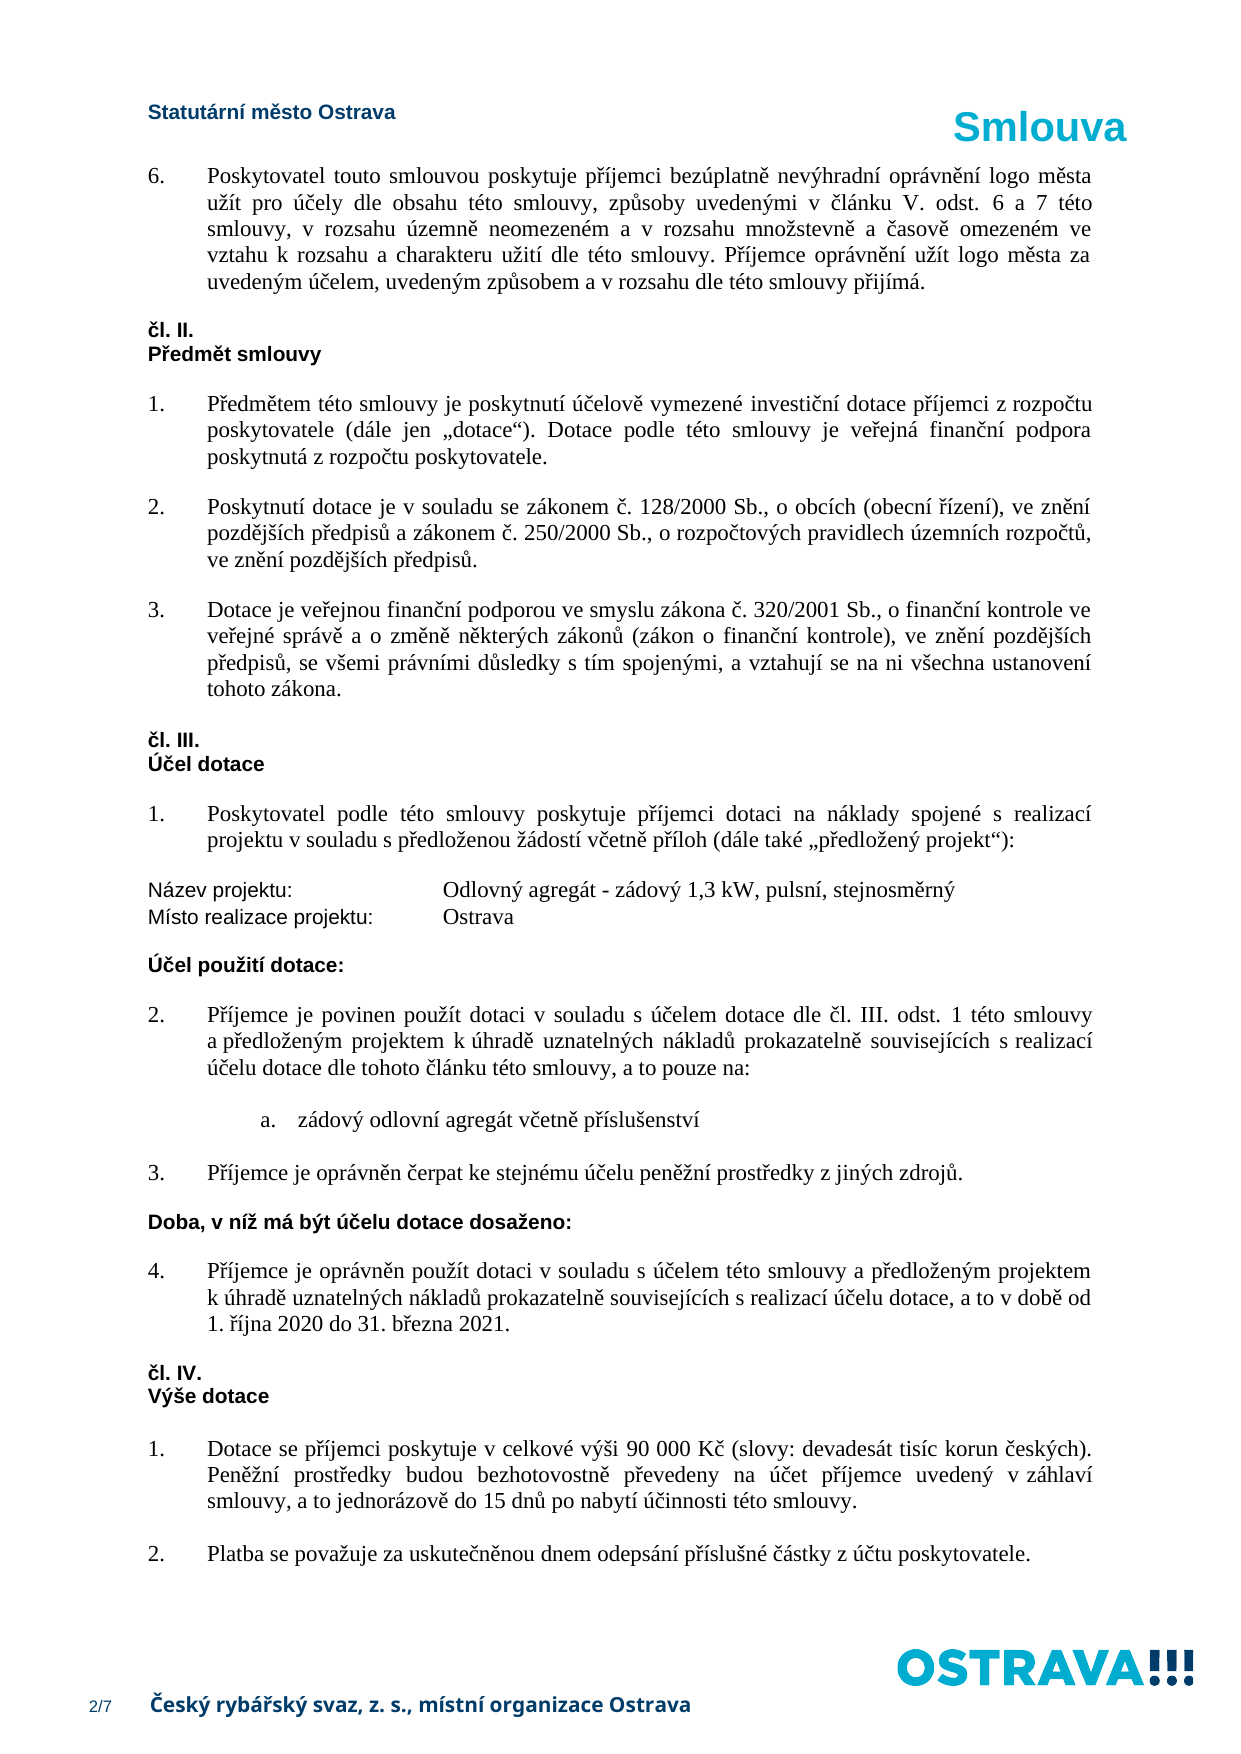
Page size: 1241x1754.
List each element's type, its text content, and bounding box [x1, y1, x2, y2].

text Předmět smlouvy [148, 342, 1092, 366]
list Příjemce je povinen použít dotaci v souladu s účelem dotace dle čl. III. odst. 1 této smlouvy a předloženým projektem k úhradě uznatelných nákladů prokazatelně souvisejících s realizací účelu dotace dle tohoto článku této smlouvy, a to pouze na: [148, 1001, 1092, 1080]
list Platba se považuje za uskutečněnou dnem odepsání příslušné částky z účtu poskytovatele. [148, 1540, 1092, 1566]
text čl. II. [148, 318, 1092, 342]
list Příjemce je oprávněn použít dotaci v souladu s účelem této smlouvy a předloženým projektem k úhradě uznatelných nákladů prokazatelně souvisejících s realizací účelu dotace, a to v době od 1. října 2020 do 31. března 2021. [148, 1257, 1092, 1336]
text Účel použití dotace: [148, 953, 1092, 977]
list Předmětem této smlouvy je poskytnutí účelově vymezené dotace příjemci z rozpočtu poskytovatele (dále jen „dotace“). Dotace podle této smlouvy je veřejná finanční podpora poskytnutá z rozpočtu poskytovatele. [148, 390, 1092, 469]
list Poskytovatel podle této smlouvy poskytuje příjemci dotaci na náklady spojené s realizací projektu v souladu s předloženou žádostí včetně příloh (dále také „předložený projekt“): [148, 800, 1092, 852]
text Účel dotace [148, 752, 1092, 776]
text Doba, v níž má být účelu dotace dosaženo: [148, 1209, 1092, 1233]
list Příjemce je oprávněn čerpat ke stejnému účelu peněžní prostředky z jiných zdrojů. [148, 1159, 1092, 1186]
list Poskytnutí dotace je v souladu se zákonem č. 128/2000 Sb., o obcích (obecní řízení), ve znění pozdějších předpisů a zákonem č. 250/2000 Sb., o rozpočtových pravidlech územních rozpočtů, ve znění pozdějších předpisů. [148, 493, 1092, 572]
text Místo realizace projektu: Ostrava [148, 903, 1092, 929]
text Výše dotace [148, 1384, 1092, 1408]
list Poskytovatel touto smlouvou poskytuje příjemci bezúplatně nevýhradní oprávnění logo města užít pro účely dle obsahu této smlouvy, způsoby uvedenými v článku V. odst. 6 a 7 této smlouvy, v rozsahu územně neomezeném a v rozsahu množstevně a časově omezeném ve vztahu k rozsahu a charakteru užití dle této smlouvy. Příjemce oprávnění užít logo města za uvedeným účelem, uvedeným způsobem a v rozsahu dle této smlouvy přijímá. [148, 162, 1092, 294]
list zádový odlovní agregát včetně příslušenství [260, 1106, 1092, 1133]
list Dotace je veřejnou finanční podporou ve smyslu zákona č. 320/2001 Sb., o finanční kontrole ve veřejné správě a o změně některých zákonů (zákon o finanční kontrole), ve znění pozdějších předpisů, se všemi právními důsledky s tím spojenými, a vztahují se na ni všechna ustanovení tohoto zákona. [148, 596, 1092, 702]
text Název projektu: Odlovný agregát - zádový 1,3 kW, pulsní, stejnosměrný [148, 876, 1092, 903]
text čl. III. [148, 728, 1092, 752]
text čl. IV. [148, 1360, 1092, 1384]
picture [897, 1649, 1194, 1686]
list Dotace se příjemci poskytuje v celkové výši Kč (slovy: korun českých). Peněžní prostředky budou bezhotovostně převedeny na účet příjemce uvedený v záhlaví smlouvy, a to jednorázově do 15 dnů po nabytí účinnosti této smlouvy. [148, 1435, 1092, 1514]
